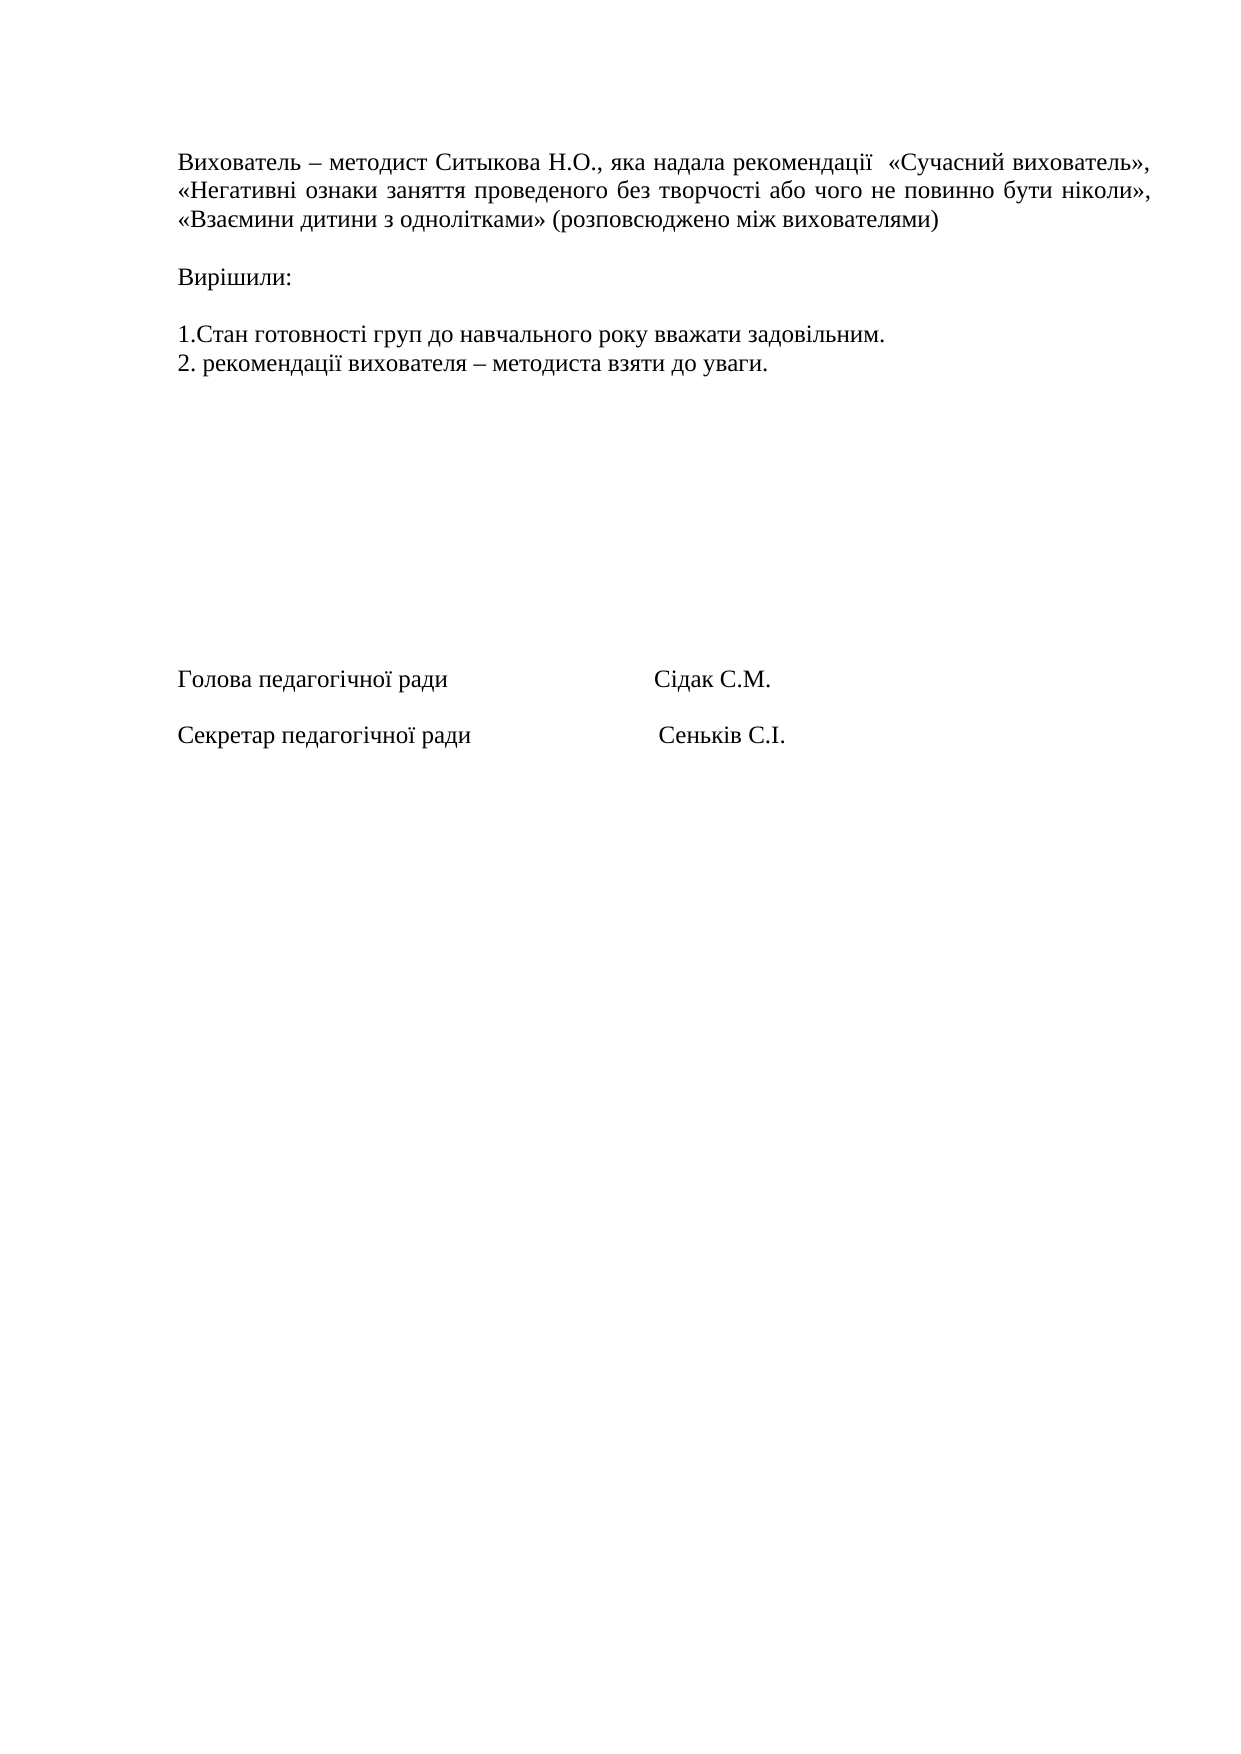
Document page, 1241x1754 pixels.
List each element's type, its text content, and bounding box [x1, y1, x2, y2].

text Вирішили: [177, 262, 1152, 291]
text Голова педагогічної ради Сідак С.М. [177, 664, 1152, 692]
text 1.Стан готовності груп до навчального року вважати задовільним. [177, 319, 1152, 348]
text Вихователь – методист Ситыкова Н.О., яка надала рекомендації «Сучасний вихователь», «Негативні ознаки заняття проведеного без творчості або чого не повинно бути ніколи», «Взаємини дитини з однолітками» (розповсюджено між вихователями) [177, 147, 1152, 233]
text Секретар педагогічної ради Сеньків С.І. [177, 721, 1152, 749]
text 2. рекомендації вихователя – методиста взяти до уваги. [177, 348, 1152, 377]
